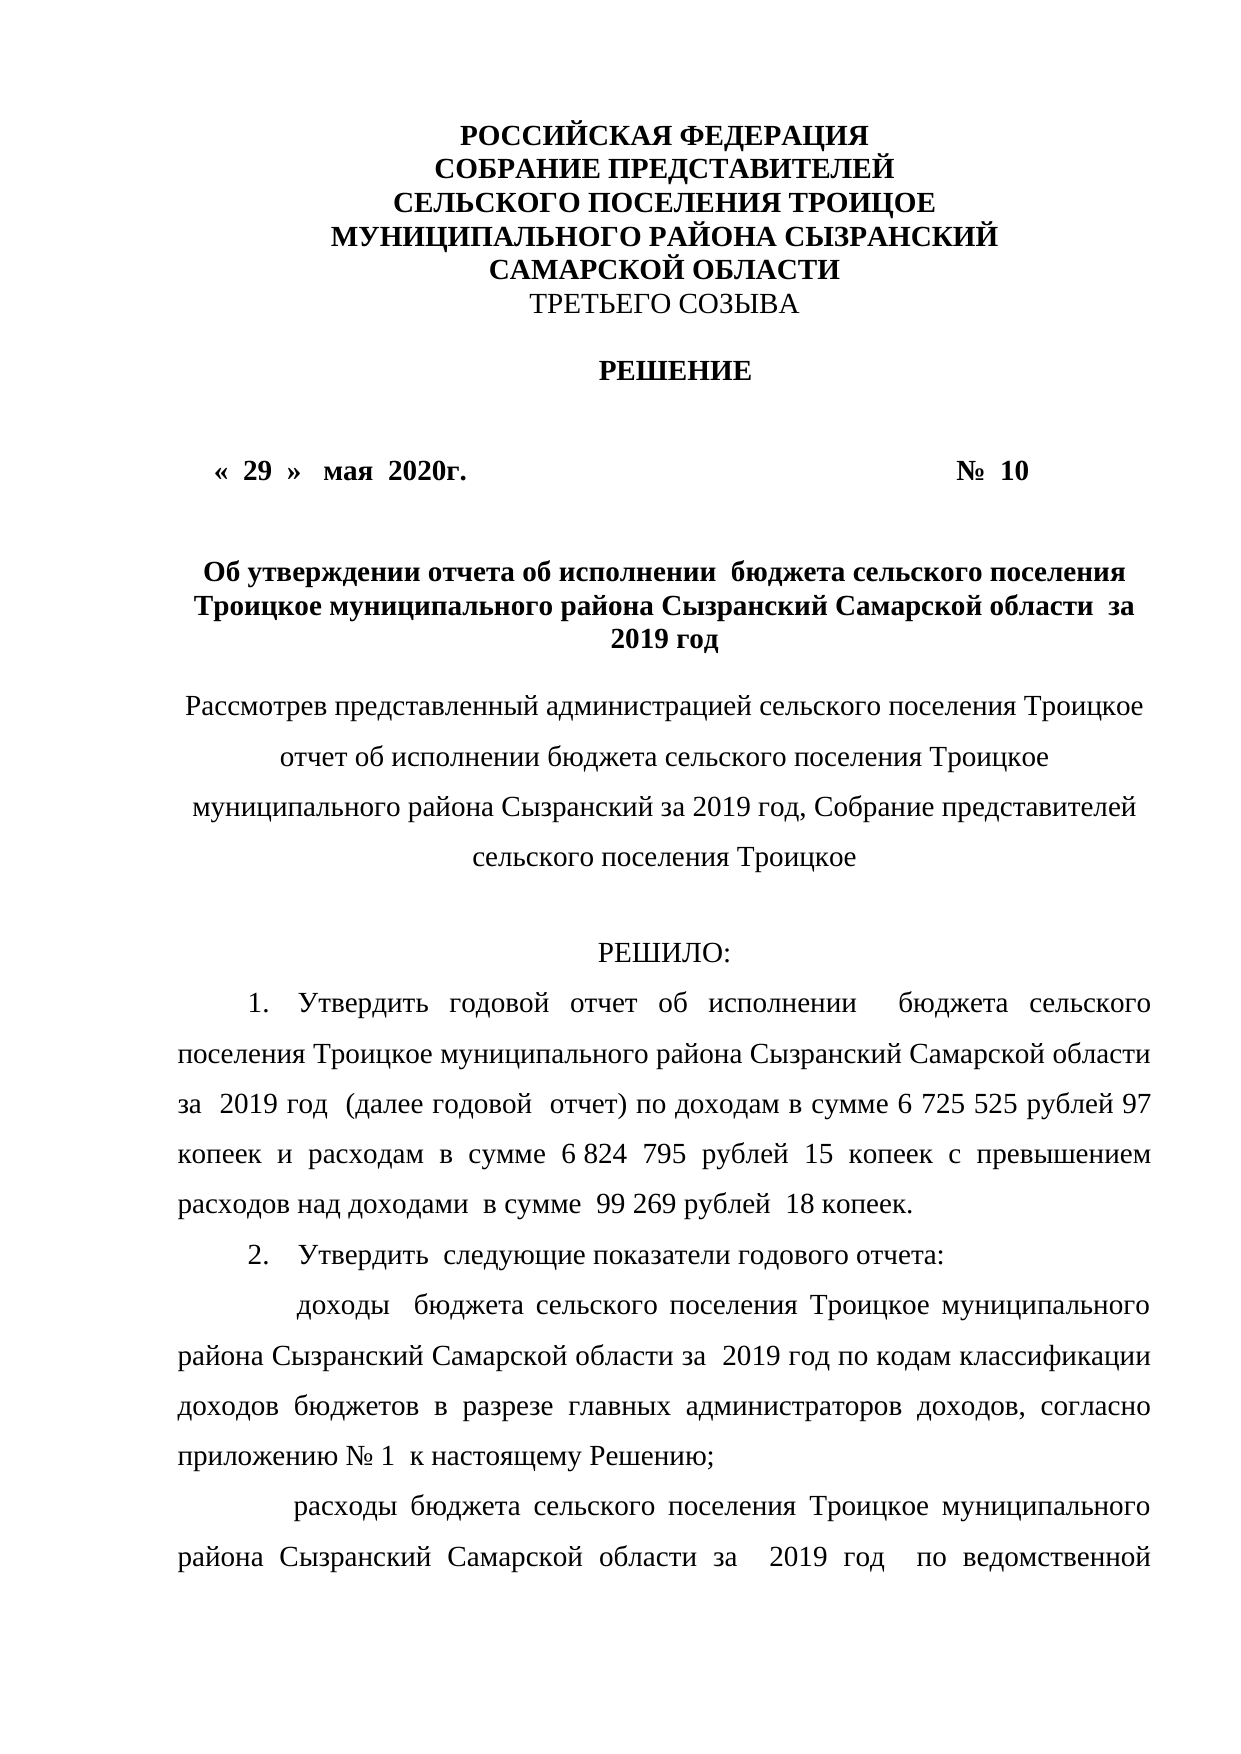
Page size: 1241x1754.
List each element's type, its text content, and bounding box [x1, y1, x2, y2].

text РОССИЙСКАЯ ФЕДЕРАЦИЯ [177, 118, 1152, 152]
text « 29 » мая 2020г. № 10 [177, 453, 1152, 487]
text СЕЛЬСКОГО ПОСЕЛЕНИЯ ТРОИЦОЕ [177, 185, 1152, 219]
text Об утверждении отчета об исполнении бюджета сельского поселения Троицкое муниципального района Сызранский Самарской области за 2019 год [177, 554, 1152, 655]
list Утвердить годовой отчет об исполнении бюджета сельского поселения Троицкое муниципального района Сызранский Самарской области за 2019 год (далее годовой отчет) по доходам в сумме 6 725 525 рублей 97 копеек и расходам в сумме 6 824 795 рублей 15 копеек с превышением расходов над доходами в сумме 99 269 рублей 18 копеек. [177, 985, 1152, 1220]
list Утвердить следующие показатели годового отчета: [177, 1237, 1152, 1271]
text ТРЕТЬЕГО СОЗЫВА [177, 286, 1152, 319]
text МУНИЦИПАЛЬНОГО РАЙОНА СЫЗРАНСКИЙ [177, 219, 1152, 252]
text доходы бюджета сельского поселения Троицкое муниципального района Сызранский Самарской области за 2019 год по кодам классификации доходов бюджетов в разрезе главных администраторов доходов, согласно приложению № 1 к настоящему Решению; [177, 1287, 1152, 1472]
text РЕШИЛО: [177, 935, 1152, 969]
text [177, 1488, 1152, 1572]
text РЕШЕНИЕ [177, 353, 1152, 386]
text СОБРАНИЕ ПРЕДСТАВИТЕЛЕЙ [177, 152, 1152, 185]
text Рассмотрев представленный администрацией сельского поселения Троицкое отчет об исполнении бюджета сельского поселения Троицкое муниципального района Сызранский за 2019 год, Собрание представителей сельского поселения Троицкое [177, 688, 1152, 873]
text САМАРСКОЙ ОБЛАСТИ [177, 252, 1152, 286]
